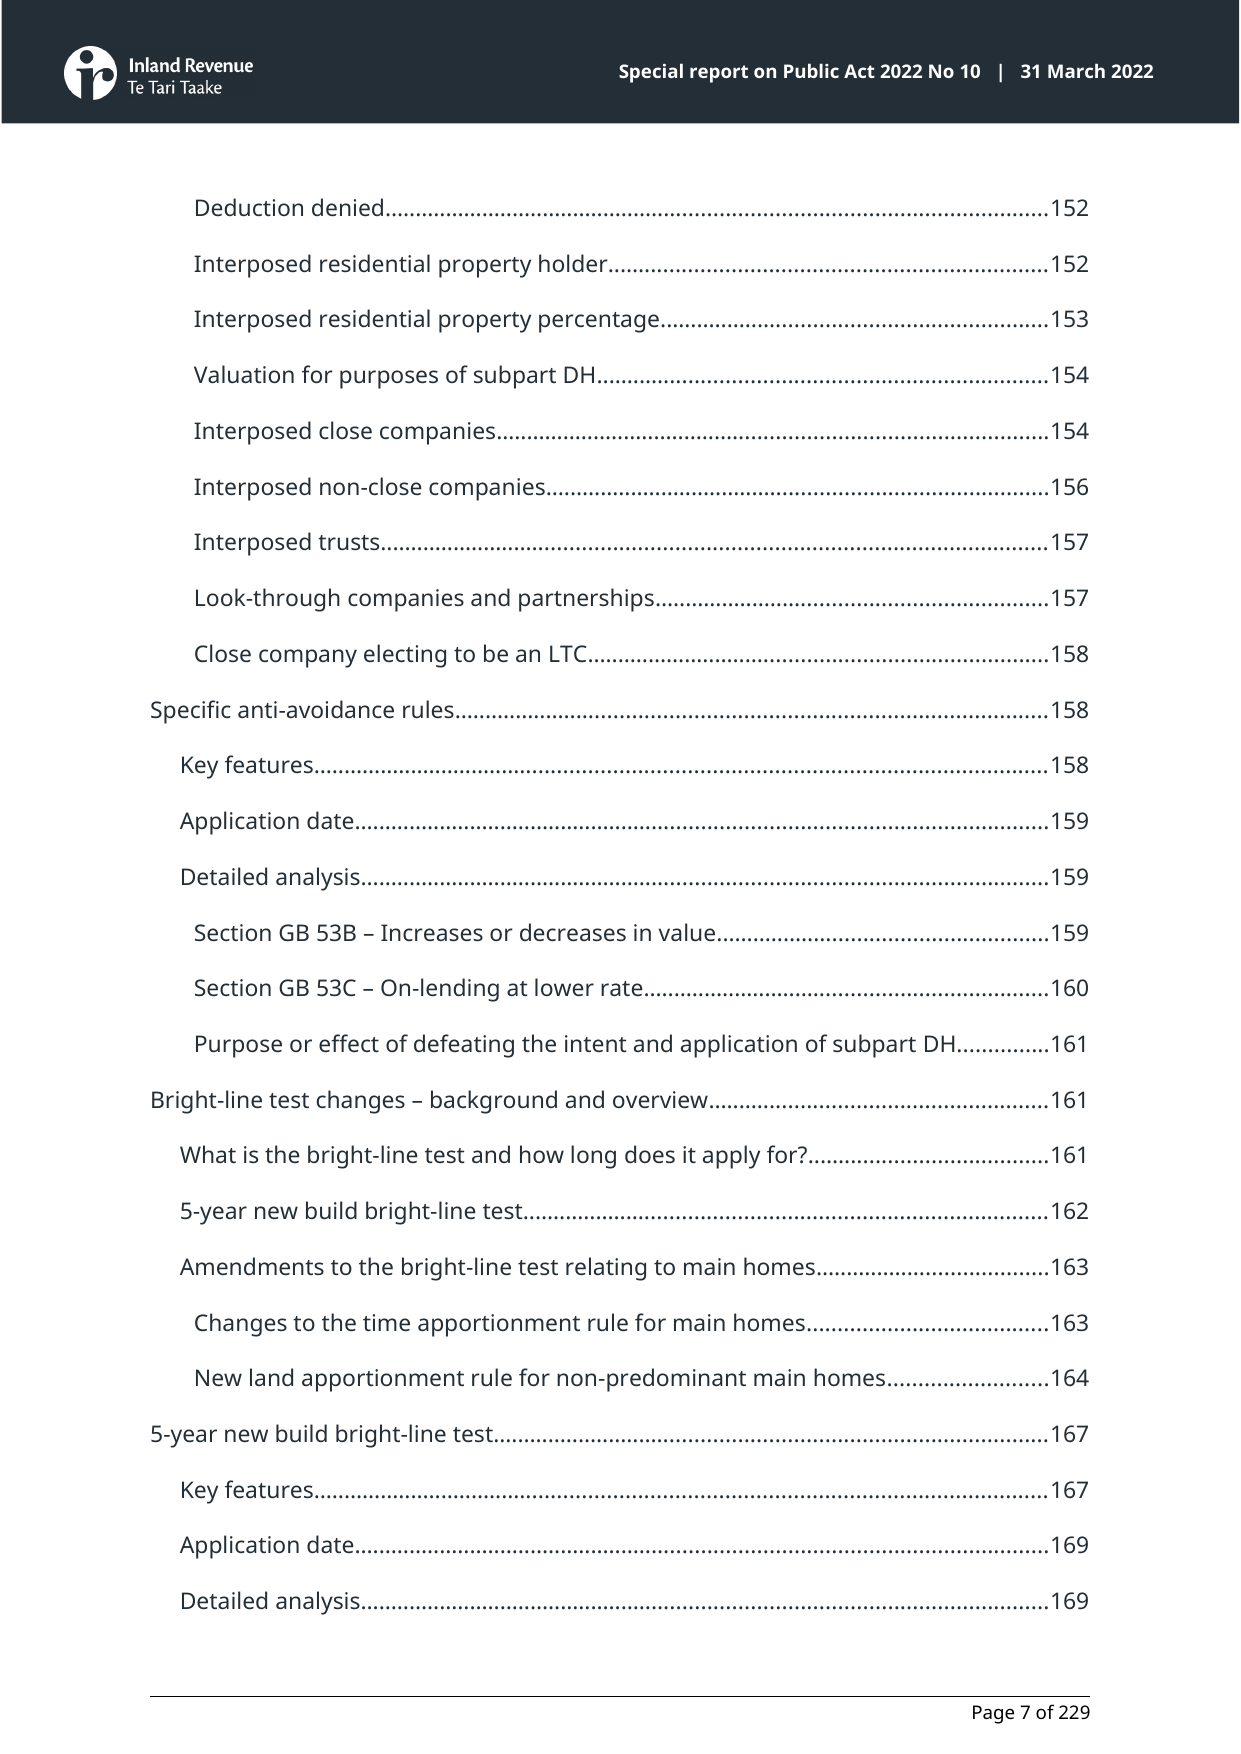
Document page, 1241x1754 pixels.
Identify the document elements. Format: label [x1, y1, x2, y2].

picture [64, 46, 253, 100]
